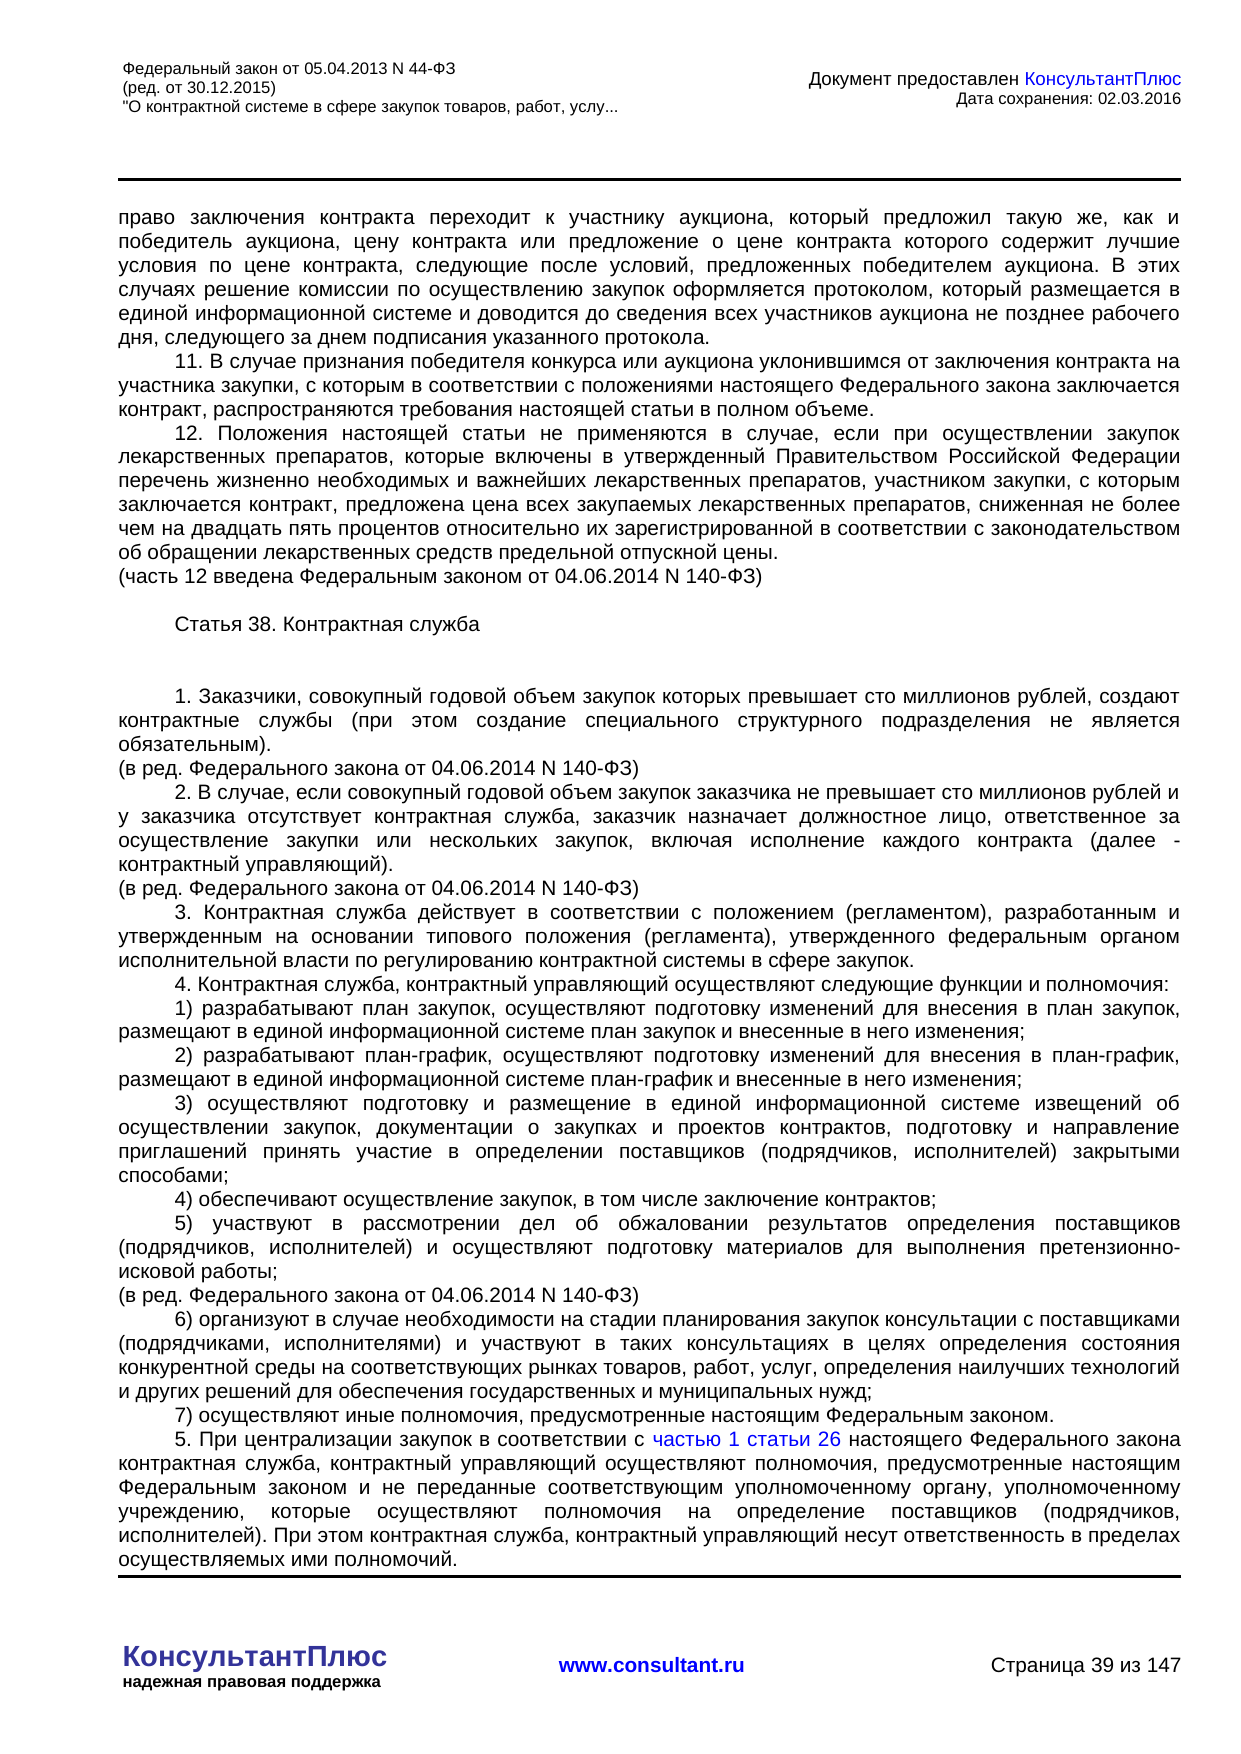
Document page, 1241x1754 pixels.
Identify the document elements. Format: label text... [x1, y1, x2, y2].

text 1) разрабатывают план закупок, осуществляют подготовку изменений для внесения в план закупок, размещают в единой информационной системе план закупок и внесенные в него изменения; [118, 995, 1181, 1043]
text (в ред. Федерального закона от 04.06.2014 N 140-ФЗ) [118, 756, 1181, 780]
text 6) организуют в случае необходимости на стадии планирования закупок консультации с поставщиками (подрядчиками, исполнителями) и участвуют в таких консультациях в целях определения состояния конкурентной среды на соответствующих рынках товаров, работ, услуг, определения наилучших технологий и других решений для обеспечения государственных и муниципальных нужд; [118, 1307, 1181, 1403]
text 12. Положения настоящей статьи не применяются в случае, если при осуществлении закупок лекарственных препаратов, которые включены в утвержденный Правительством Российской Федерации перечень жизненно необходимых и важнейших лекарственных препаратов, участником закупки, с которым заключается контракт, предложена цена всех закупаемых лекарственных препаратов, сниженная не более чем на двадцать пять процентов относительно их зарегистрированной в соответствии с законодательством об обращении лекарственных средств предельной отпускной цены. [118, 420, 1181, 564]
text (в ред. Федерального закона от 04.06.2014 N 140-ФЗ) [118, 876, 1181, 899]
text 4) обеспечивают осуществление закупок, в том числе заключение контрактов; [118, 1187, 1181, 1211]
text 3) осуществляют подготовку и размещение в единой информационной системе извещений об осуществлении закупок, документации о закупках и проектов контрактов, подготовку и направление приглашений принять участие в определении поставщиков (подрядчиков, исполнителей) закрытыми способами; [118, 1091, 1181, 1187]
text (часть 12 введена Федеральным законом от 04.06.2014 N 140-ФЗ) [118, 564, 1181, 588]
text 5. При централизации закупок в соответствии с частью 1 статьи 26 настоящего Федерального закона контрактная служба, контрактный управляющий осуществляют полномочия, предусмотренные настоящим Федеральным законом и не переданные соответствующим уполномоченному органу, уполномоченному учреждению, которые осуществляют полномочия на определение поставщиков (подрядчиков, исполнителей). При этом контрактная служба, контрактный управляющий несут ответственность в пределах осуществляемых ими полномочий. [118, 1427, 1181, 1570]
text 7) осуществляют иные полномочия, предусмотренные настоящим Федеральным законом. [118, 1403, 1181, 1427]
text 1. Заказчики, совокупный годовой объем закупок которых превышает сто миллионов рублей, создают контрактные службы (при этом создание специального структурного подразделения не является обязательным). [118, 684, 1181, 756]
text 11. В случае признания победителя конкурса или аукциона уклонившимся от заключения контракта на участника закупки, с которым в соответствии с положениями настоящего Федерального закона заключается контракт, распространяются требования настоящей статьи в полном объеме. [118, 348, 1181, 420]
text 2. В случае, если совокупный годовой объем закупок заказчика не превышает сто миллионов рублей и у заказчика отсутствует контрактная служба, заказчик назначает должностное лицо, ответственное за осуществление закупки или нескольких закупок, включая исполнение каждого контракта (далее - контрактный управляющий). [118, 780, 1181, 876]
text 2) разрабатывают план-график, осуществляют подготовку изменений для внесения в план-график, размещают в единой информационной системе план-график и внесенные в него изменения; [118, 1043, 1181, 1091]
text 4. Контрактная служба, контрактный управляющий осуществляют следующие функции и полномочия: [118, 971, 1181, 995]
text 5) участвуют в рассмотрении дел об обжаловании результатов определения поставщиков (подрядчиков, исполнителей) и осуществляют подготовку материалов для выполнения претензионно-исковой работы; [118, 1211, 1181, 1283]
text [118, 205, 1181, 348]
text (в ред. Федерального закона от 04.06.2014 N 140-ФЗ) [118, 1283, 1181, 1307]
text 3. Контрактная служба действует в соответствии с положением (регламентом), разработанным и утвержденным на основании типового положения (регламента), утвержденного федеральным органом исполнительной власти по регулированию контрактной системы в сфере закупок. [118, 899, 1181, 971]
text Статья 38. Контрактная служба [118, 612, 1181, 636]
